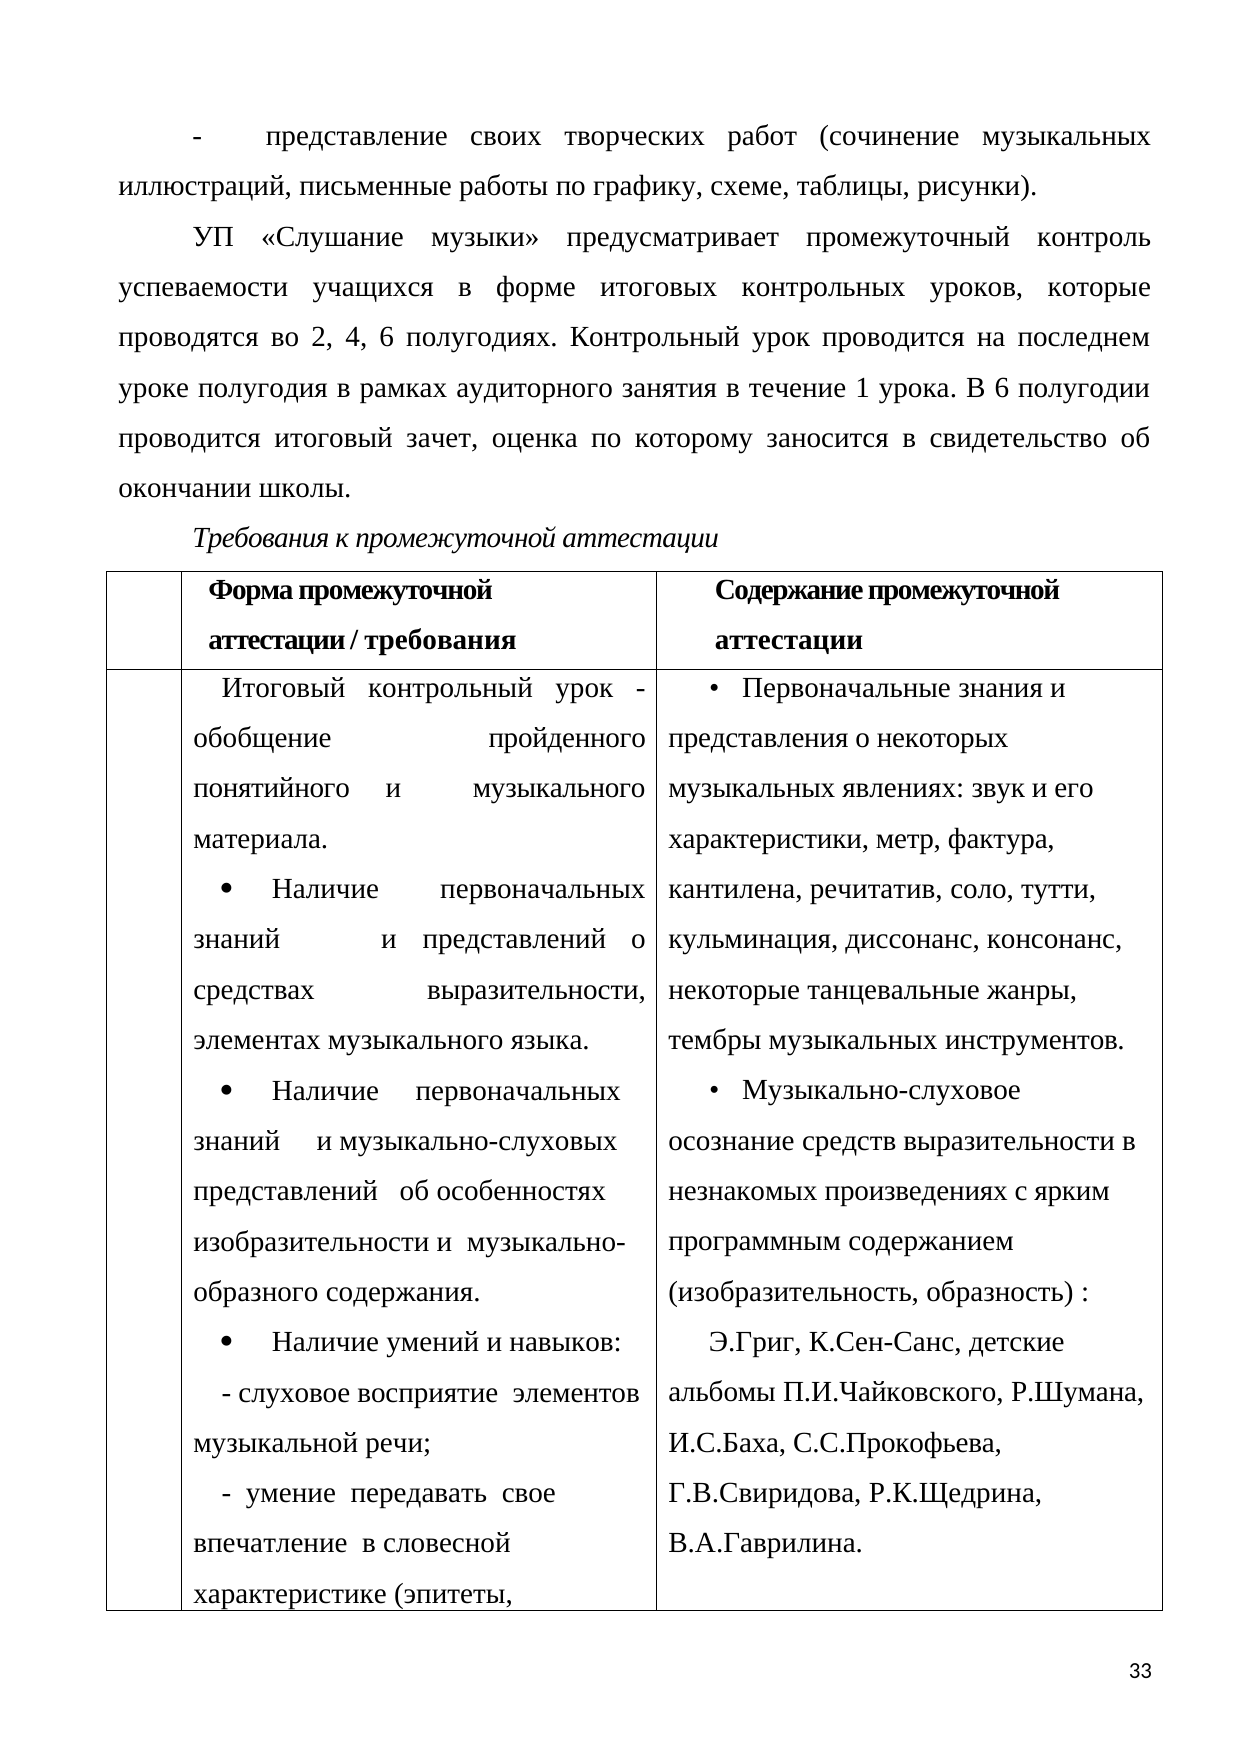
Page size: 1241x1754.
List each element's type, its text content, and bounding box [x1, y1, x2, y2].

table_header [107, 572, 181, 669]
text - представление своих творческих работ (сочинение музыкальных иллюстраций, письменные работы по графику, схеме, таблицы, рисунки). [118, 118, 1152, 202]
table_cell [107, 670, 181, 1609]
table_header Форма промежуточной аттестации / требования [182, 572, 656, 669]
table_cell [657, 670, 1162, 1609]
text УП «Слушание музыки» предусматривает промежуточный контроль успеваемости учащихся в форме итоговых контрольных уроков, которые проводятся во 2, 4, 6 полугодиях. Контрольный урок проводится на последнем уроке полугодия в рамках аудиторного занятия в течение 1 урока. В 6 полугодии проводится итоговый зачет, оценка по которому заносится в свидетельство об окончании школы. [118, 219, 1152, 504]
table_header Содержание промежуточной аттестации [657, 572, 1162, 669]
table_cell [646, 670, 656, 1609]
text Требования к промежуточной аттестации [118, 521, 1152, 554]
